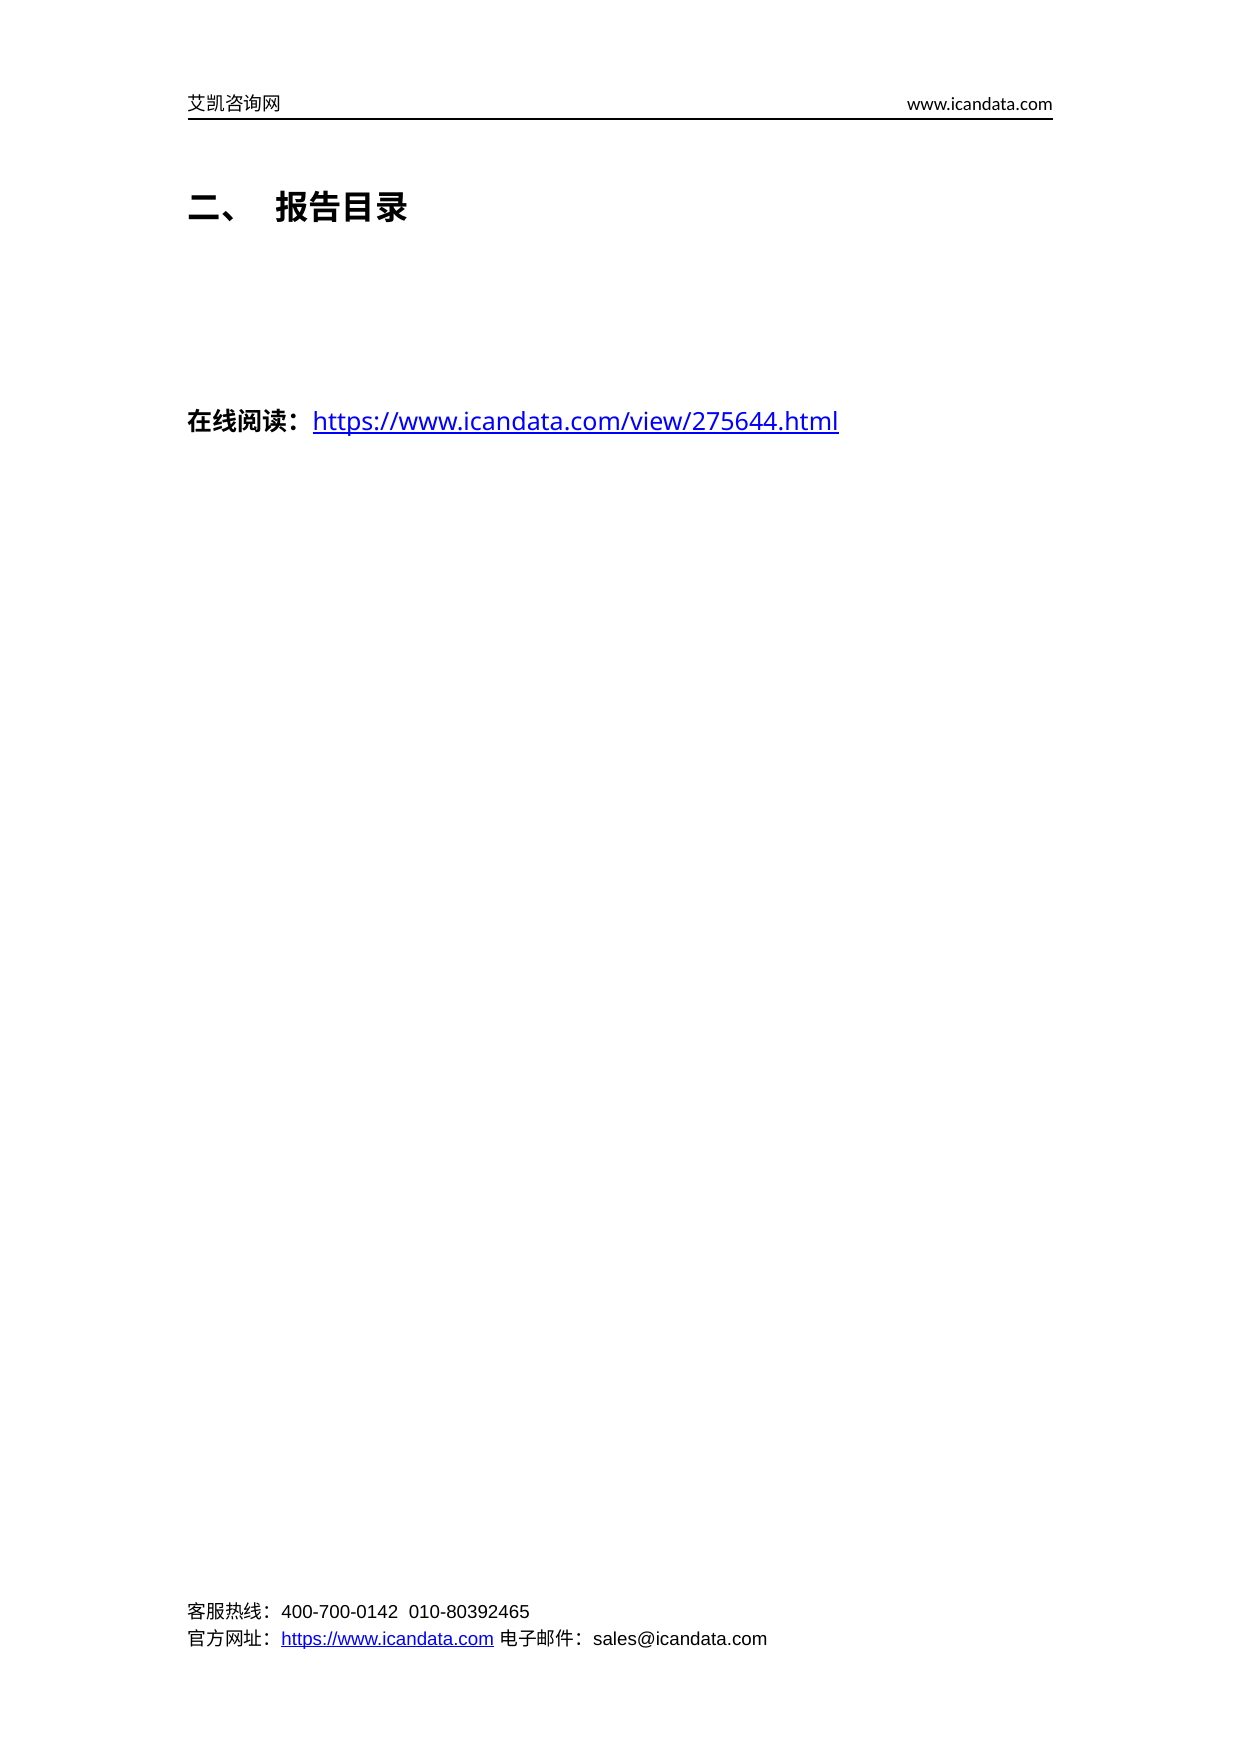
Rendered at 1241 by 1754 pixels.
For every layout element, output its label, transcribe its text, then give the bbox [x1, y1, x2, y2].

text 在线阅读：https://www.icandata.com/view/275644.html [187, 387, 1053, 452]
subtitle 报告目录 [187, 172, 1053, 237]
